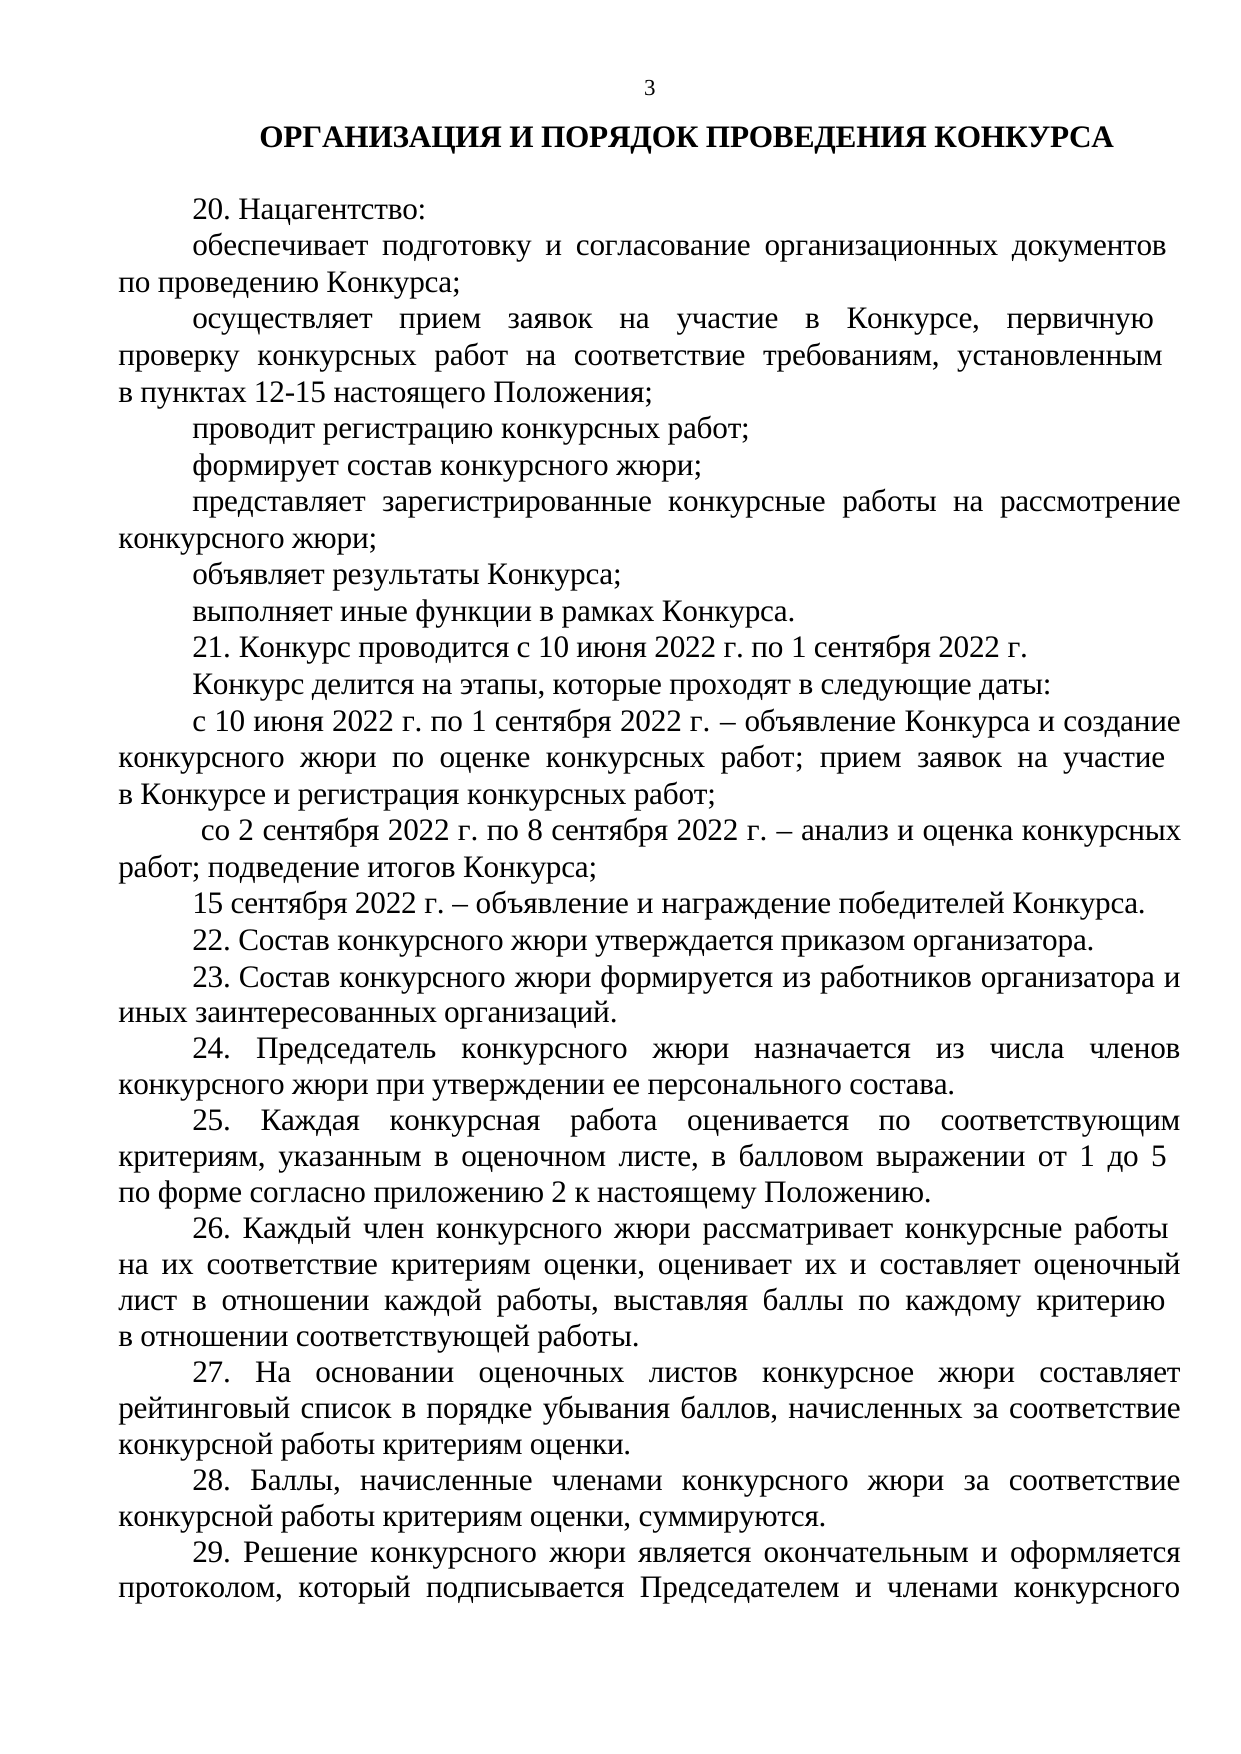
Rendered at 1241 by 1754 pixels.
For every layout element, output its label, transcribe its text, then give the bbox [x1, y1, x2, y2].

text 22. Состав конкурсного жюри утверждается приказом организатора. [118, 921, 1181, 957]
text проводит регистрацию конкурсных работ; [118, 409, 1181, 445]
text формирует состав конкурсного жюри; [118, 446, 1181, 482]
text 25. Каждая конкурсная работа оценивается по соответствующим критериям, указанным в оценочном листе, в балловом выражении от 1 до 5 по форме согласно приложению 2 к настоящему Положению. [118, 1102, 1181, 1209]
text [118, 1533, 1181, 1605]
text 24. Председатель конкурсного жюри назначается из числа членов конкурсного жюри при утверждении ее персонального состава. [118, 1030, 1181, 1102]
text представляет зарегистрированные конкурсные работы на рассмотрение конкурсного жюри; [118, 482, 1181, 555]
text осуществляет прием заявок на участие в Конкурсе, первичную проверку конкурсных работ на соответствие требованиям, установленным в пунктах 12-15 настоящего Положения; [118, 300, 1181, 409]
text с 10 июня 2022 г. по 1 сентября 2022 г. – объявление Конкурса и создание конкурсного жюри по оценке конкурсных работ; прием заявок на участие в Конкурсе и регистрация конкурсных работ; [118, 702, 1181, 811]
text выполняет иные функции в рамках Конкурса. [118, 592, 1181, 628]
text 23. Состав конкурсного жюри формируется из работников организатора и иных заинтересованных организаций. [118, 958, 1181, 1030]
text со 2 сентября 2022 г. по 8 сентября 2022 г. – анализ и оценка конкурсных работ; подведение итогов Конкурса; [118, 812, 1181, 884]
text объявляет результаты Конкурса; [118, 556, 1181, 592]
text 28. Баллы, начисленные членами конкурсного жюри за соответствие конкурсной работы критериям оценки, суммируются. [118, 1461, 1181, 1533]
text Конкурс делится на этапы, которые проходят в следующие даты: [118, 665, 1181, 701]
text 15 сентября 2022 г. – объявление и награждение победителей Конкурса. [118, 885, 1181, 921]
text 21. Конкурс проводится с 10 июня 2022 г. по 1 сентября 2022 г. [118, 629, 1181, 665]
text 26. Каждый член конкурсного жюри рассматривает конкурсные работы на их соответствие критериям оценки, оценивает их и составляет оценочный лист в отношении каждой работы, выставляя баллы по каждому критерию в отношении соответствующей работы. [118, 1209, 1181, 1353]
text 20. Нацагентство: [118, 190, 1181, 226]
text обеспечивает подготовку и согласование организационных документов по проведению Конкурса; [118, 227, 1181, 299]
text ОРГАНИЗАЦИЯ И ПОРЯДОК ПРОВЕДЕНИЯ КОНКУРСА [118, 118, 1181, 154]
text 27. На основании оценочных листов конкурсное жюри составляет рейтинговый список в порядке убывания баллов, начисленных за соответствие конкурсной работы критериям оценки. [118, 1353, 1181, 1461]
